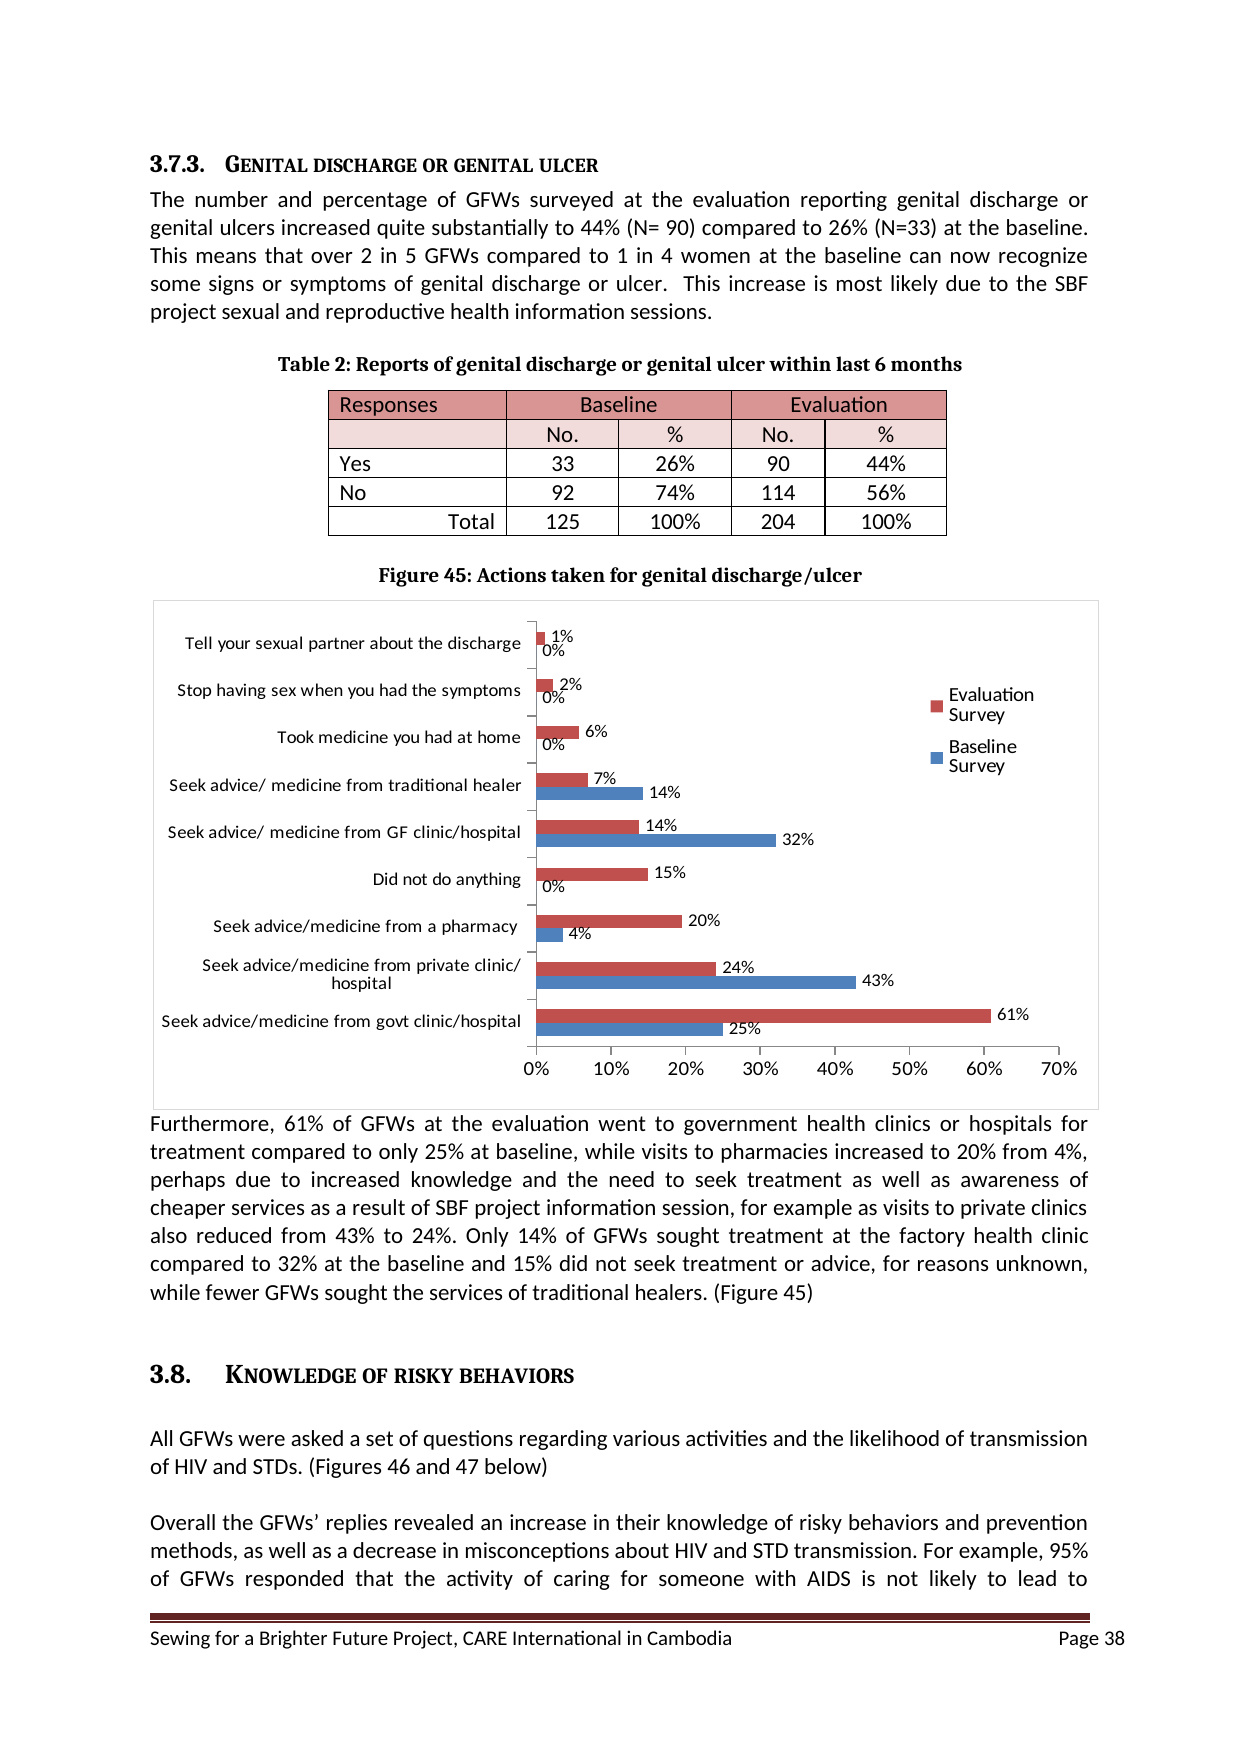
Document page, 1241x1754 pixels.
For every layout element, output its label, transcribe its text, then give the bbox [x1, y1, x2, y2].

table_cell No [329, 478, 506, 506]
table_cell 100% [619, 507, 731, 535]
text All GFWs were asked a set of questions regarding various activities and the likelihood of transmission of HIV and STDs. (Figures 46 and 47 below) [150, 1424, 1090, 1480]
table_cell % [619, 420, 731, 448]
text Furthermore, 61% of GFWs at the evaluation went to government health clinics or hospitals for treatment compared to only 25% at baseline, while visits to pharmacies increased to 20% from 4%, perhaps due to increased knowledge and the need to seek treatment as well as awareness of cheaper services as a result of SBF project information session, for example as visits to private clinics also reduced from 43% to 24%. Only 14% of GFWs sought treatment at the factory health clinic compared to 32% at the baseline and 15% did not seek treatment or advice, for reasons unknown, while fewer GFWs sought the services of traditional healers. (Figure 45) [150, 628, 1090, 1306]
table_cell 33 [507, 449, 618, 477]
table_cell % [826, 420, 946, 448]
table_cell 74% [619, 478, 731, 506]
table_header Responses [329, 391, 506, 419]
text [150, 1508, 1090, 1592]
table_cell 100% [826, 507, 946, 535]
table_cell 92 [507, 478, 618, 506]
text The number and percentage of GFWs surveyed at the evaluation reporting genital discharge or genital ulcers increased quite substantially to 44% (N= 90) compared to 26% (N=33) at the baseline. This means that over 2 in 5 GFWs compared to 1 in 4 women at the baseline can now recognize some signs or symptoms of genital discharge or ulcer. This increase is most likely due to the SBF project sexual and reproductive health information sessions. [150, 185, 1090, 325]
table_header Evaluation [732, 391, 946, 419]
subtitle 3.8. Knowledge of risky behaviors [150, 1359, 1090, 1390]
table_cell 26% [619, 449, 731, 477]
text Figure 45: Actions taken for genital discharge/ulcer [150, 564, 1090, 588]
table_cell [329, 420, 506, 448]
table_cell 125 [507, 507, 618, 535]
table_cell No. [507, 420, 618, 448]
table_cell 44% [826, 449, 946, 477]
table_cell 204 [732, 507, 824, 535]
table_cell 56% [826, 478, 946, 506]
table_cell No. [732, 420, 824, 448]
table_header Baseline [507, 391, 731, 419]
subtitle 3.7.3. Genital discharge or genital ulcer [150, 150, 1090, 179]
table_cell Total [329, 507, 506, 535]
table_cell Yes [329, 449, 506, 477]
table_cell 114 [732, 478, 824, 506]
table_cell 90 [732, 449, 824, 477]
text Table 2: Reports of genital discharge or genital ulcer within last 6 months [150, 353, 1090, 377]
